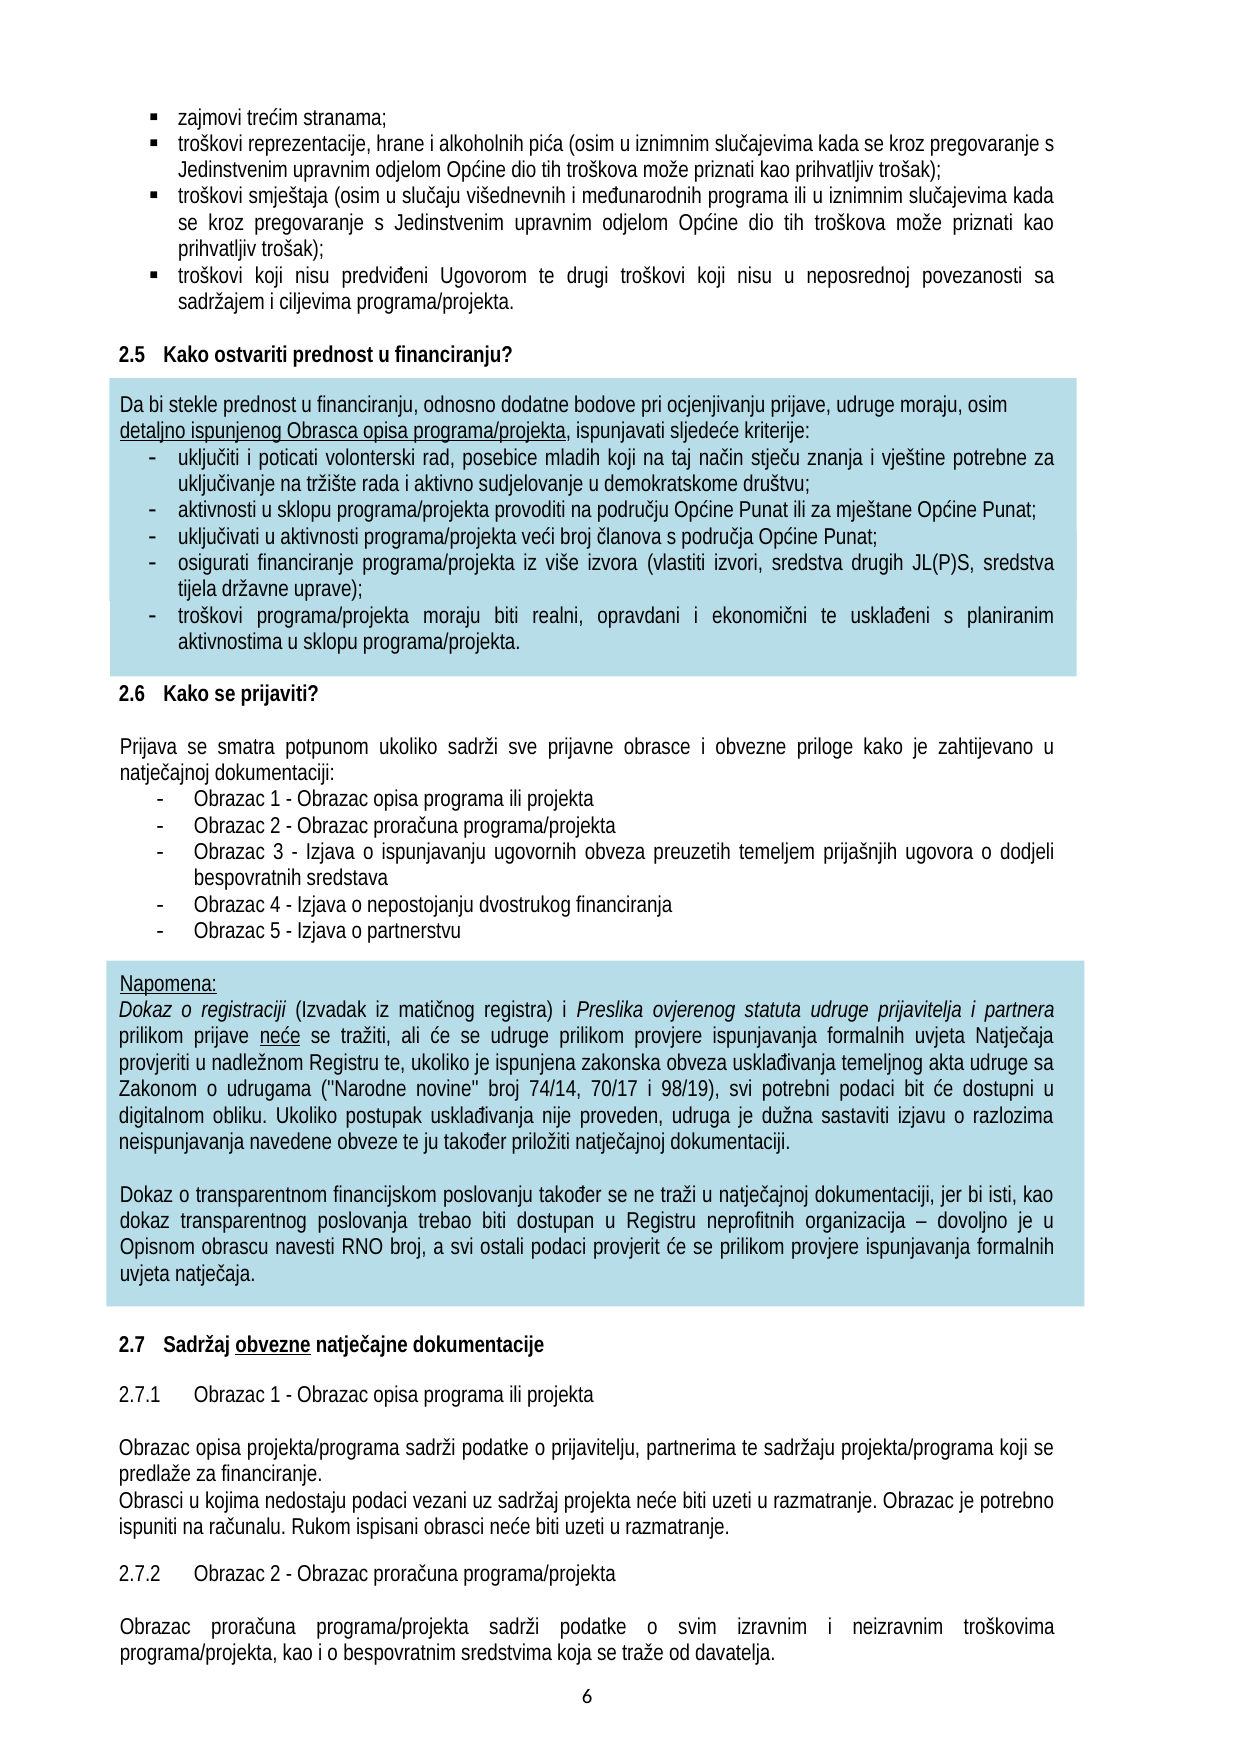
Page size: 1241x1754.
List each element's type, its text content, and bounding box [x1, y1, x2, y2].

list uključiti i poticati volonterski rad, posebice mladih koji na taj način stječu znanja i vještine potrebne za uključivanje na tržište rada i aktivno sudjelovanje u demokratskome društvu; [148, 444, 1055, 496]
list troškovi koji nisu predviđeni Ugovorom te drugi troškovi koji nisu u neposrednoj povezanosti sa sadržajem i ciljevima programa/projekta. [148, 262, 1055, 314]
list aktivnosti u sklopu programa/projekta provoditi na području Općine Punat ili za mještane Općine Punat; [148, 496, 1055, 523]
list Obrazac 3 - Izjava o ispunjavanju ugovornih obveza preuzetih temeljem prijašnjih ugovora o dodjeli bespovratnih sredstava [156, 838, 1055, 891]
text Da bi stekle prednost u financiranju, odnosno dodatne bodove pri ocjenjivanju prijave, udruge moraju, osim detaljno ispunjenog Obrasca opisa programa/projekta, ispunjavati sljedeće kriterije: [119, 391, 1055, 444]
subtitle Sadržaj obvezne natječajne dokumentacije [119, 1331, 1055, 1357]
text Obrazac opisa projekta/programa sadrži podatke o prijavitelju, partnerima te sadržaju projekta/programa koji se predlaže za financiranje. [119, 1434, 1055, 1487]
text Dokaz o transparentnom financijskom poslovanju također se ne traži u natječajnoj dokumentaciji, jer bi isti, kao dokaz transparentnog poslovanja trebao biti dostupan u Registru neprofitnih organizacija – dovoljno je u Opisnom obrascu navesti RNO broj, a svi ostali podaci provjerit će se prilikom provjere ispunjavanja formalnih uvjeta natječaja. [119, 1181, 1055, 1286]
list troškovi programa/projekta moraju biti realni, opravdani i ekonomični te usklađeni s planiranim aktivnostima u sklopu programa/projekta. [148, 602, 1055, 654]
list Obrazac 4 - Izjava o nepostojanju dvostrukog financiranja [156, 891, 1055, 917]
subtitle Obrazac 1 - Obrazac opisa programa ili projekta [119, 1381, 1055, 1407]
text Prijava se smatra potpunom ukoliko sadrži sve prijavne obrasce i obvezne priloge kako je zahtijevano u natječajnoj dokumentaciji: [119, 733, 1055, 785]
list troškovi reprezentacije, hrane i alkoholnih pića (osim u iznimnim slučajevima kada se kroz pregovaranje s Jedinstvenim upravnim odjelom Općine dio tih troškova može priznati kao prihvatljiv trošak); [148, 130, 1055, 182]
list osigurati financiranje programa/projekta iz više izvora (vlastiti izvori, sredstva drugih JL(P)S, sredstva tijela državne uprave); [148, 549, 1055, 602]
list Obrazac 5 - Izjava o partnerstvu [156, 917, 1055, 943]
text Napomena: [119, 970, 1055, 996]
list zajmovi trećim stranama; [148, 103, 1055, 130]
text Dokaz o registraciji (Izvadak iz matičnog registra) i Preslika ovjerenog statuta udruge prijavitelja i partnera prilikom prijave neće se tražiti, ali će se udruge prilikom provjere ispunjavanja formalnih uvjeta Natječaja provjeriti u nadležnom Registru te, ukoliko je ispunjena zakonska obveza usklađivanja temeljnog akta udruge sa Zakonom o udrugama (''Narodne novine'' broj 74/14, 70/17 i 98/19), svi potrebni podaci bit će dostupni u digitalnom obliku. Ukoliko postupak usklađivanja nije proveden, udruga je dužna sastaviti izjavu o razlozima neispunjavanja navedene obveze te ju također priložiti natječajnoj dokumentaciji. [119, 996, 1055, 1154]
text Obrasci u kojima nedostaju podaci vezani uz sadržaj projekta neće biti uzeti u razmatranje. Obrazac je potrebno ispuniti na računalu. Rukom ispisani obrasci neće biti uzeti u razmatranje. [119, 1487, 1055, 1539]
subtitle Kako ostvariti prednost u financiranju? [119, 341, 1055, 367]
list Obrazac 1 - Obrazac opisa programa ili projekta [156, 785, 1055, 812]
subtitle Kako se prijaviti? [119, 680, 1055, 706]
list uključivati u aktivnosti programa/projekta veći broj članova s područja Općine Punat; [148, 523, 1055, 549]
subtitle Obrazac 2 - Obrazac proračuna programa/projekta [119, 1560, 1055, 1586]
text Obrazac proračuna programa/projekta sadrži podatke o svim izravnim i neizravnim troškovima programa/projekta, kao i o bespovratnim sredstvima koja se traže od davatelja. [119, 1613, 1055, 1666]
list troškovi smještaja (osim u slučaju višednevnih i međunarodnih programa ili u iznimnim slučajevima kada se kroz pregovaranje s Jedinstvenim upravnim odjelom Općine dio tih troškova može priznati kao prihvatljiv trošak); [148, 182, 1055, 262]
list Obrazac 2 - Obrazac proračuna programa/projekta [156, 812, 1055, 838]
